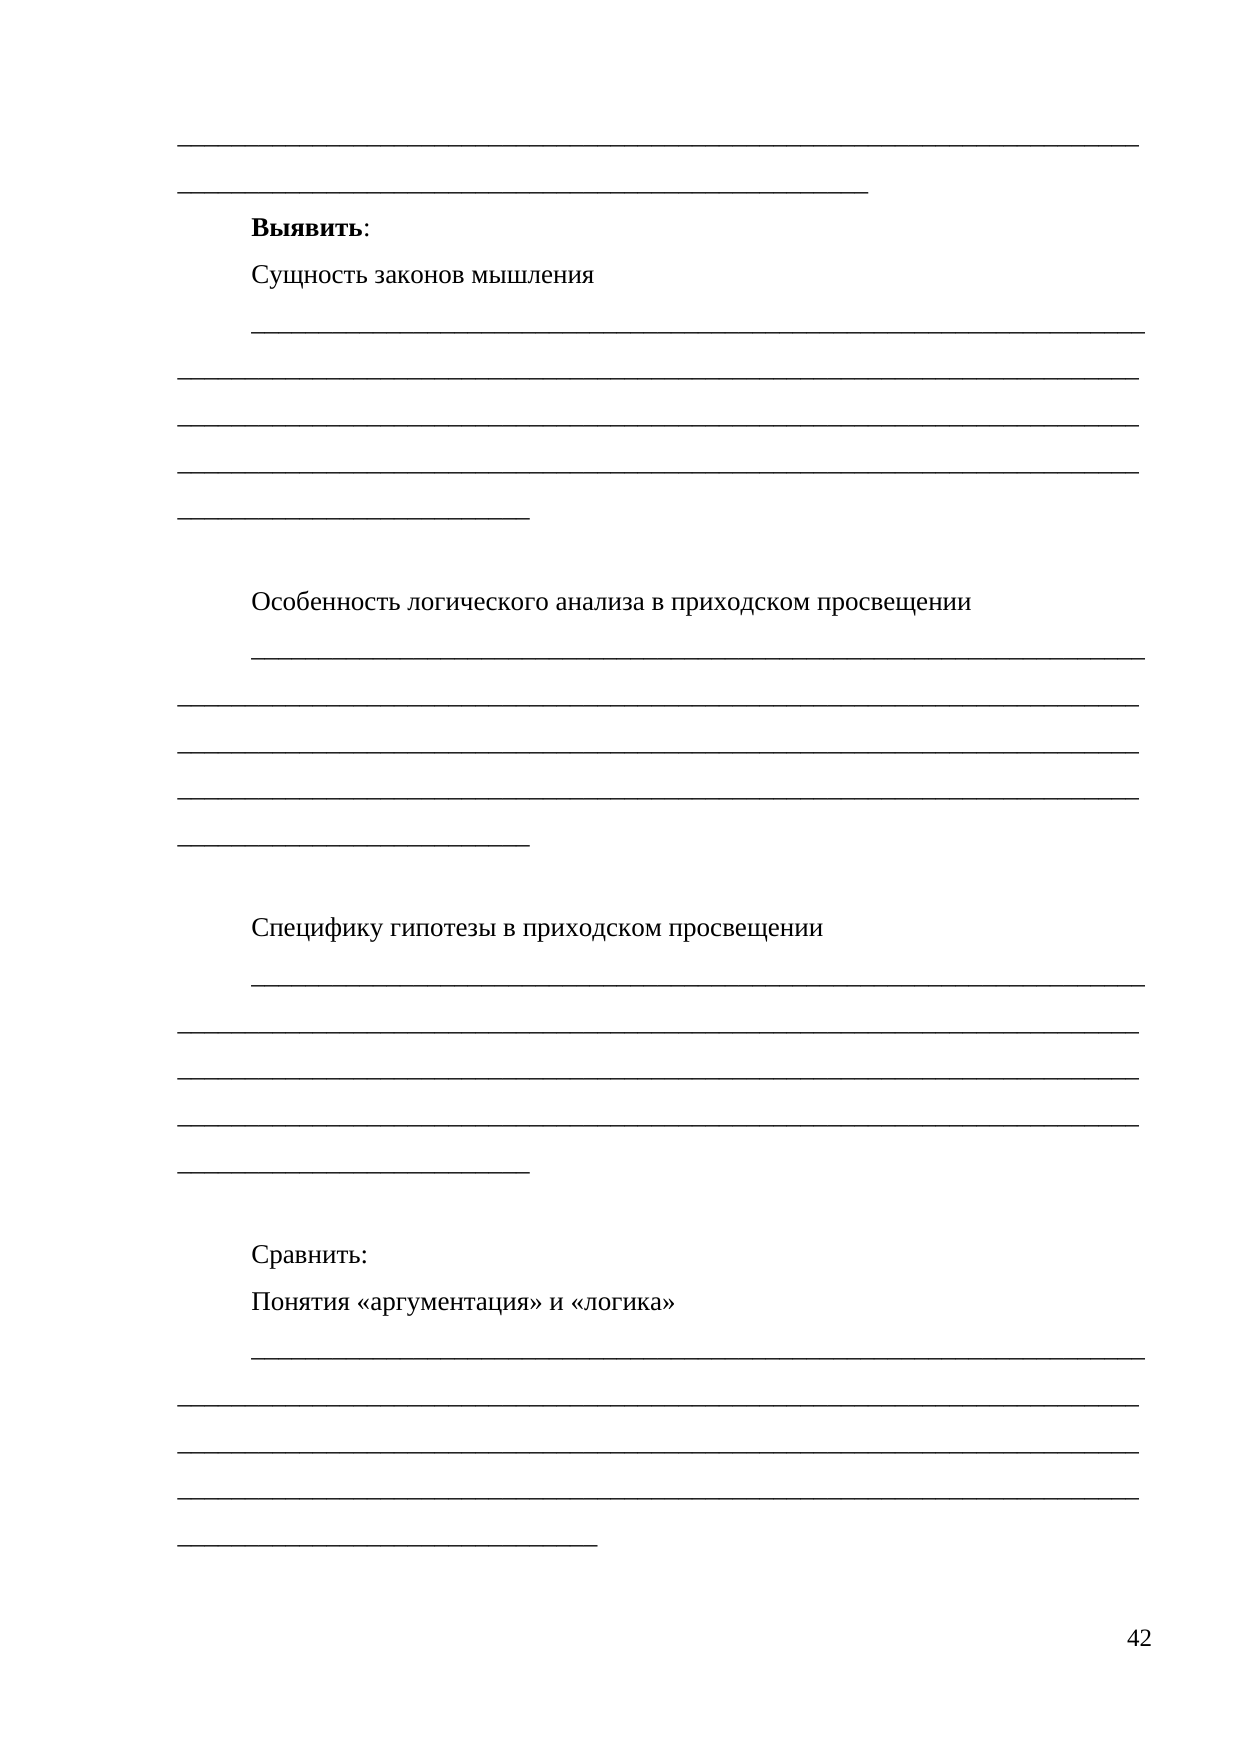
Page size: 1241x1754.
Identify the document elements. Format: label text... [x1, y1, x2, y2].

text _________________________________________________________________________________________________________________________________________________________________________________________________________________________________________________________________________________________________________________ [177, 305, 1152, 523]
text Сущность законов мышления [177, 258, 1152, 289]
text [177, 1331, 1152, 1549]
text _________________________________________________________________________________________________________________________________________________________________________________________________________________________________________________________________________________________________________________ [177, 958, 1152, 1176]
text _________________________________________________________________________________________________________________________________________________________________________________________________________________________________________________________________________________________________________________ [177, 631, 1152, 849]
text Выявить: [177, 211, 1152, 243]
text Сравнить: [177, 1238, 1152, 1269]
text Особенность логического анализа в приходском просвещении [177, 585, 1152, 616]
text Специфику гипотезы в приходском просвещении [177, 911, 1152, 943]
text Понятия «аргументация» и «логика» [177, 1285, 1152, 1316]
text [177, 118, 1152, 196]
